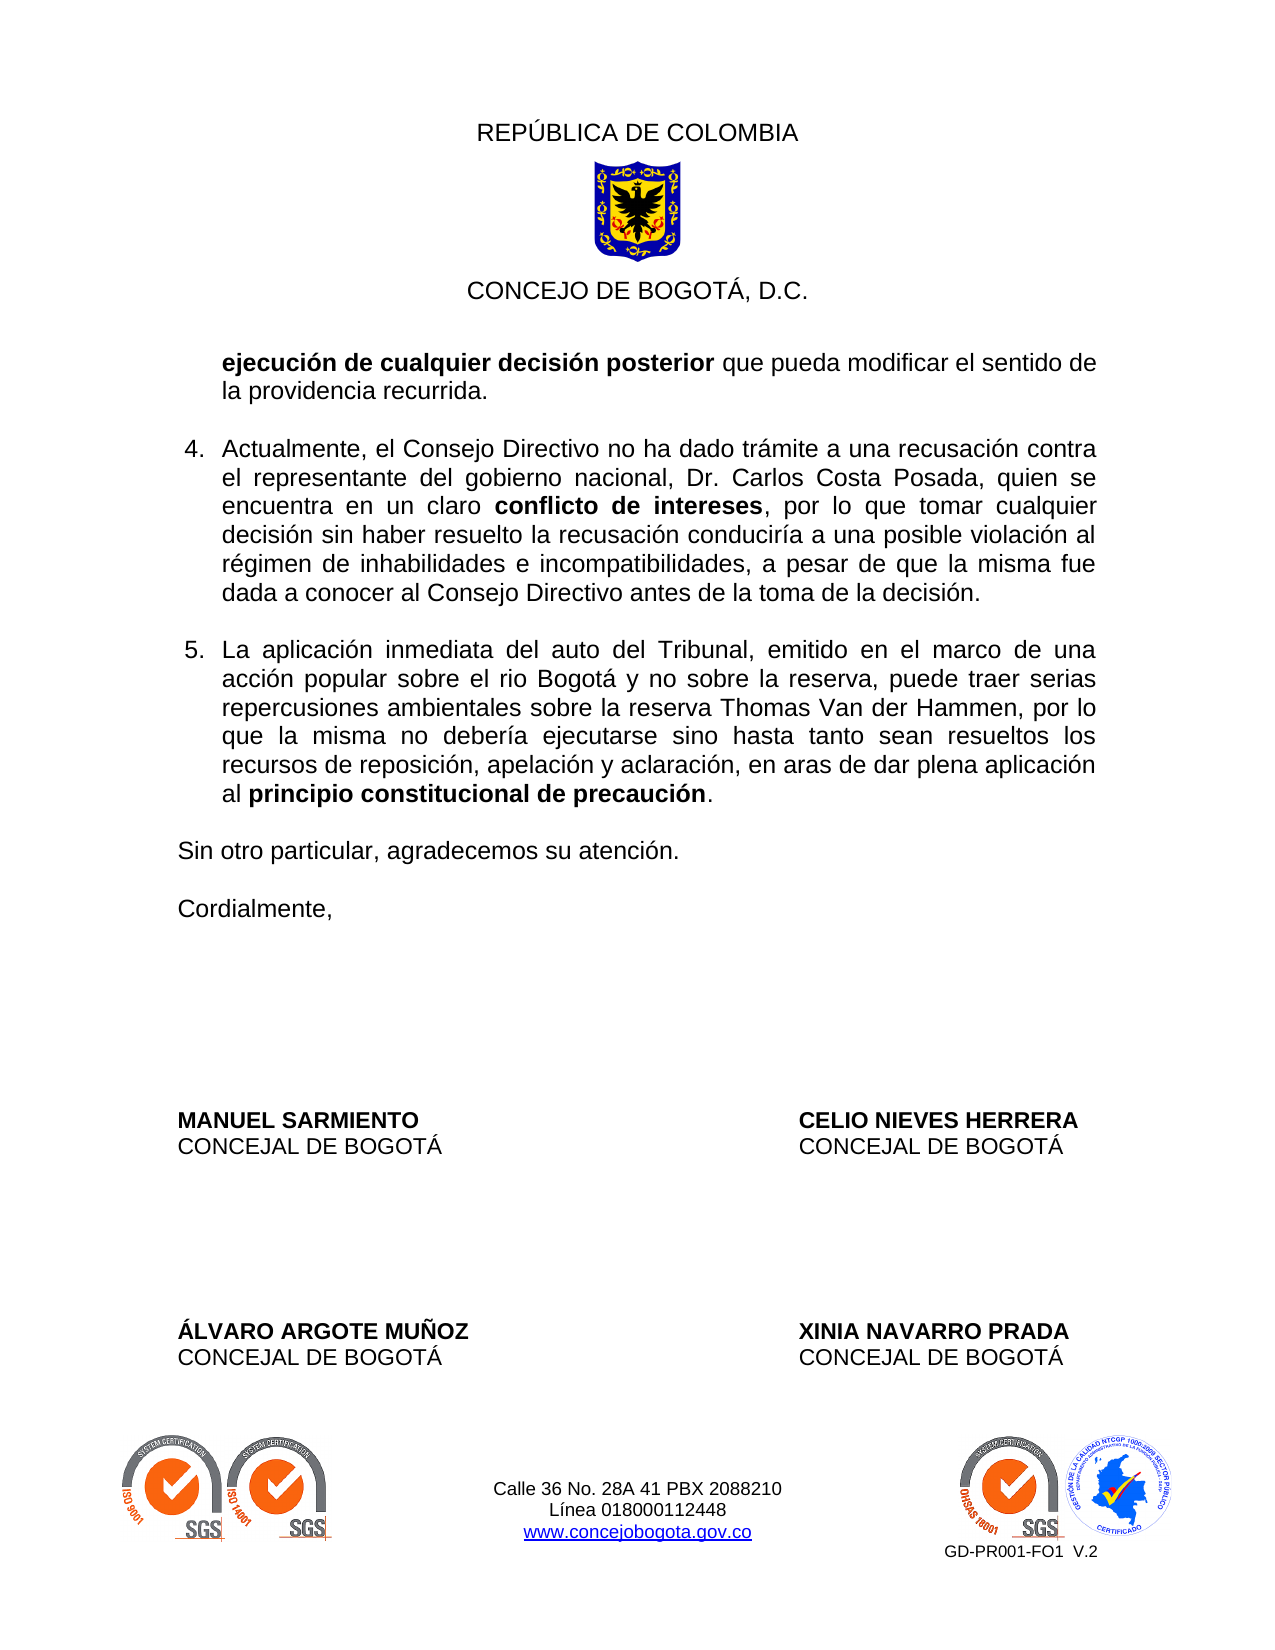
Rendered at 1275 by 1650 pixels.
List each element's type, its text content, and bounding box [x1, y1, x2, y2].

text MANUEL SARMIENTO CELIO NIEVES HERRERA [177, 1081, 1098, 1133]
list Actualmente, el Consejo Directivo no ha dado trámite a una recusación contra el representante del gobierno nacional, Dr. Carlos Costa Posada, quien se encuentra en un claro conflicto de intereses, por lo que tomar cualquier decisión sin haber resuelto la recusación conduciría a una posible violación al régimen de inhabilidades e incompatibilidades, a pesar de que la misma fue dada a conocer al Consejo Directivo antes de la toma de la decisión. [184, 434, 1098, 606]
text CONCEJAL DE BOGOTÁ CONCEJAL DE BOGOTÁ [177, 1133, 1098, 1160]
text Cordialmente, [177, 894, 1098, 922]
text Sin otro particular, agradecemos su atención. [177, 836, 1098, 865]
text CONCEJAL DE BOGOTÁ CONCEJAL DE BOGOTÁ [177, 1344, 1098, 1371]
picture [120, 1435, 332, 1542]
picture [594, 161, 681, 262]
picture [958, 1434, 1172, 1541]
list La aplicación inmediata del auto del Tribunal, emitido en el marco de una acción popular sobre el rio Bogotá y no sobre la reserva, puede traer serias repercusiones ambientales sobre la reserva Thomas Van der Hammen, por lo que la misma no debería ejecutarse sino hasta tanto sean resueltos los recursos de reposición, apelación y aclaración, en aras de dar plena aplicación al principio constitucional de precaución. [184, 635, 1098, 807]
text ÁLVARO ARGOTE MUÑOZ XINIA NAVARRO PRADA [177, 1318, 1098, 1344]
